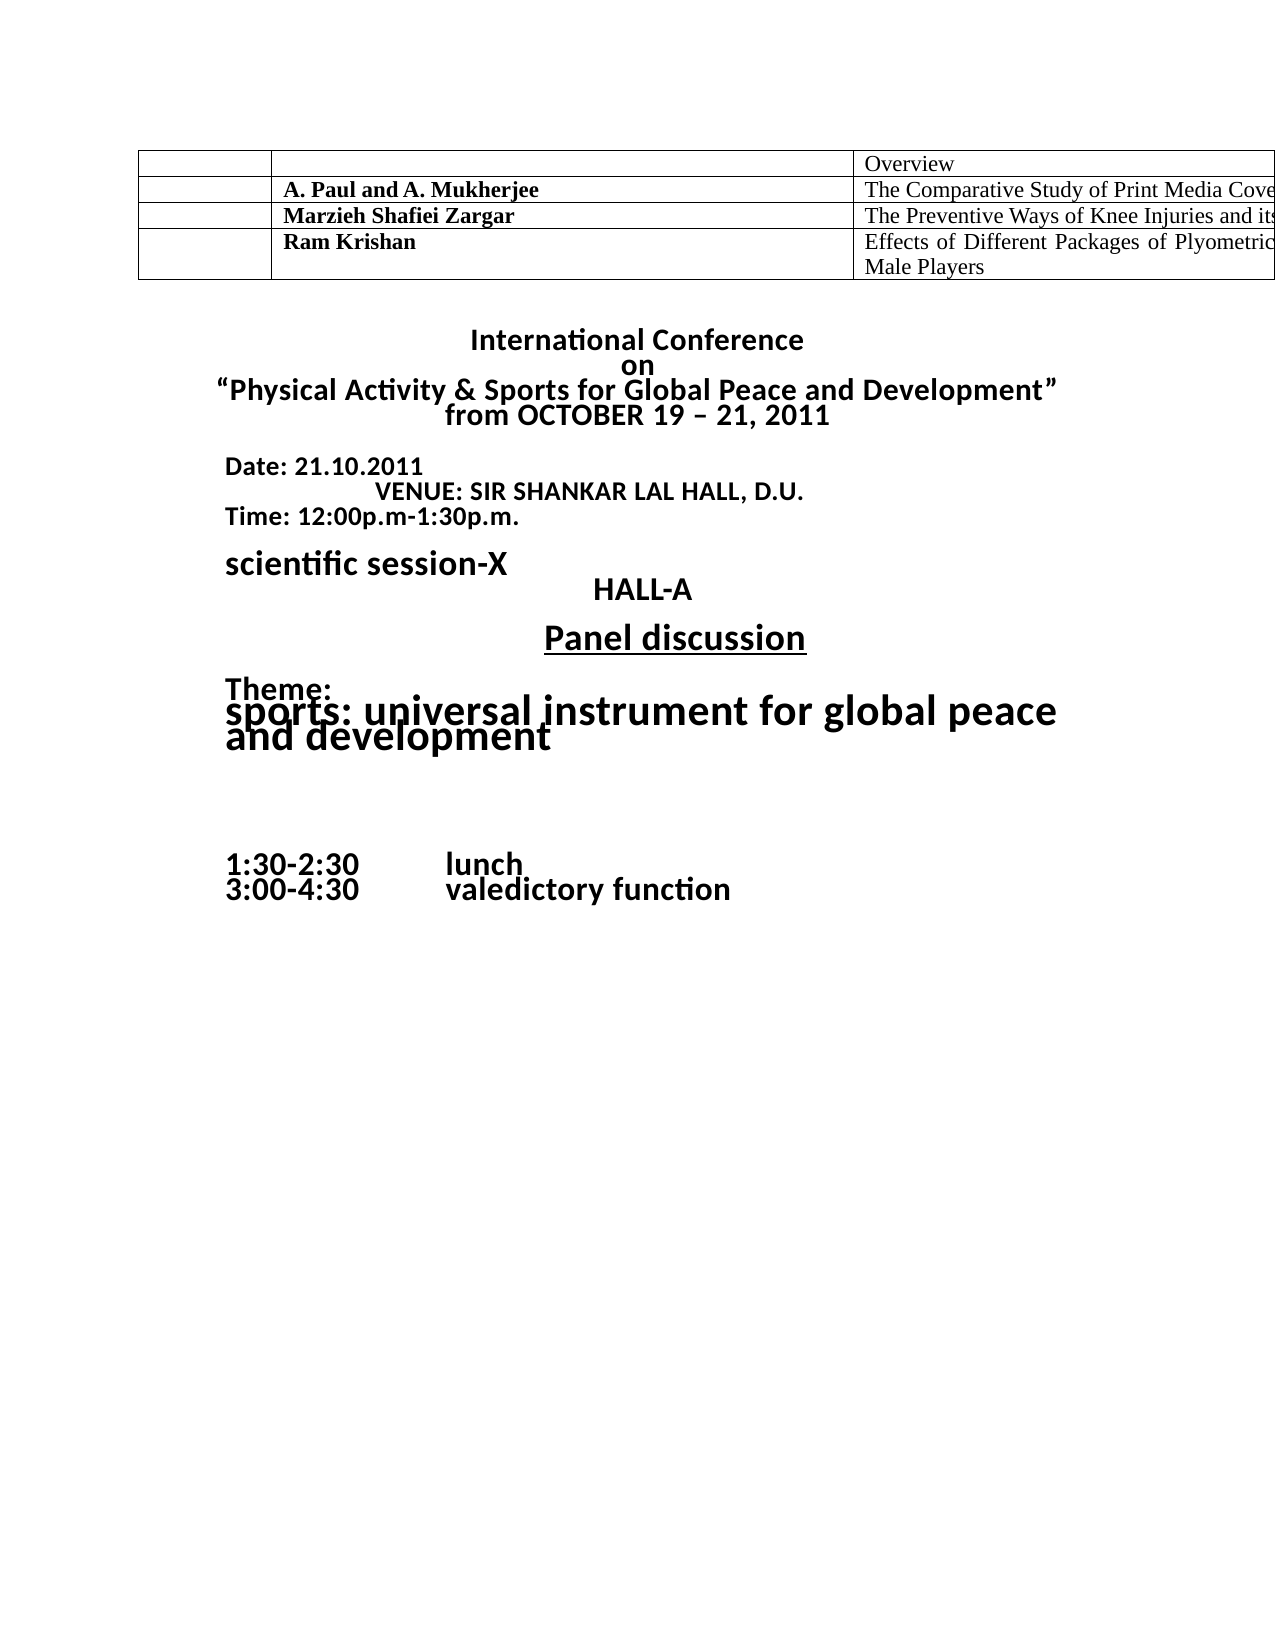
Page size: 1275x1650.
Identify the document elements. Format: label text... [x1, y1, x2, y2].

table_cell The Preventive Ways of Knee Injuries and its Treatments [854, 203, 1274, 228]
table_cell [139, 229, 271, 279]
text Panel discussion [225, 630, 1125, 655]
text Time: 12:00p.m-1:30p.m. [225, 505, 1172, 530]
table_cell A. Paul and A. Mukherjee [272, 177, 853, 202]
table_cell Effects of Different Packages of Plyometric Training on Blood Pressure of College Male Players [854, 229, 1274, 279]
text sports: universal instrument for global peace and development [225, 705, 1125, 755]
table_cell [854, 151, 1274, 176]
table_cell [139, 151, 271, 176]
table_cell The Comparative Study of Print Media Coverage of Various Sport Events [854, 177, 1274, 202]
text “Physical Activity & Sports for Global Peace and Development” [150, 380, 1125, 405]
text International Conference [150, 330, 1125, 355]
table_cell [139, 203, 271, 228]
table_cell Ram Krishan [272, 229, 853, 279]
text on [150, 355, 1125, 380]
text 1:30-2:30 lunch [225, 855, 1125, 880]
text 3:00-4:30 valedictory function [225, 880, 1125, 905]
text from OCTOBER 19 – 21, 2011 [150, 405, 1125, 430]
text scientific session-X HALL-A [225, 555, 1172, 605]
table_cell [272, 151, 853, 176]
table_cell Marzieh Shafiei Zargar [272, 203, 853, 228]
table_cell [139, 177, 271, 202]
text Date: 21.10.2011 VENUE: SIR SHANKAR LAL HALL, D.U. [225, 455, 1134, 505]
text Theme: [225, 680, 1125, 705]
